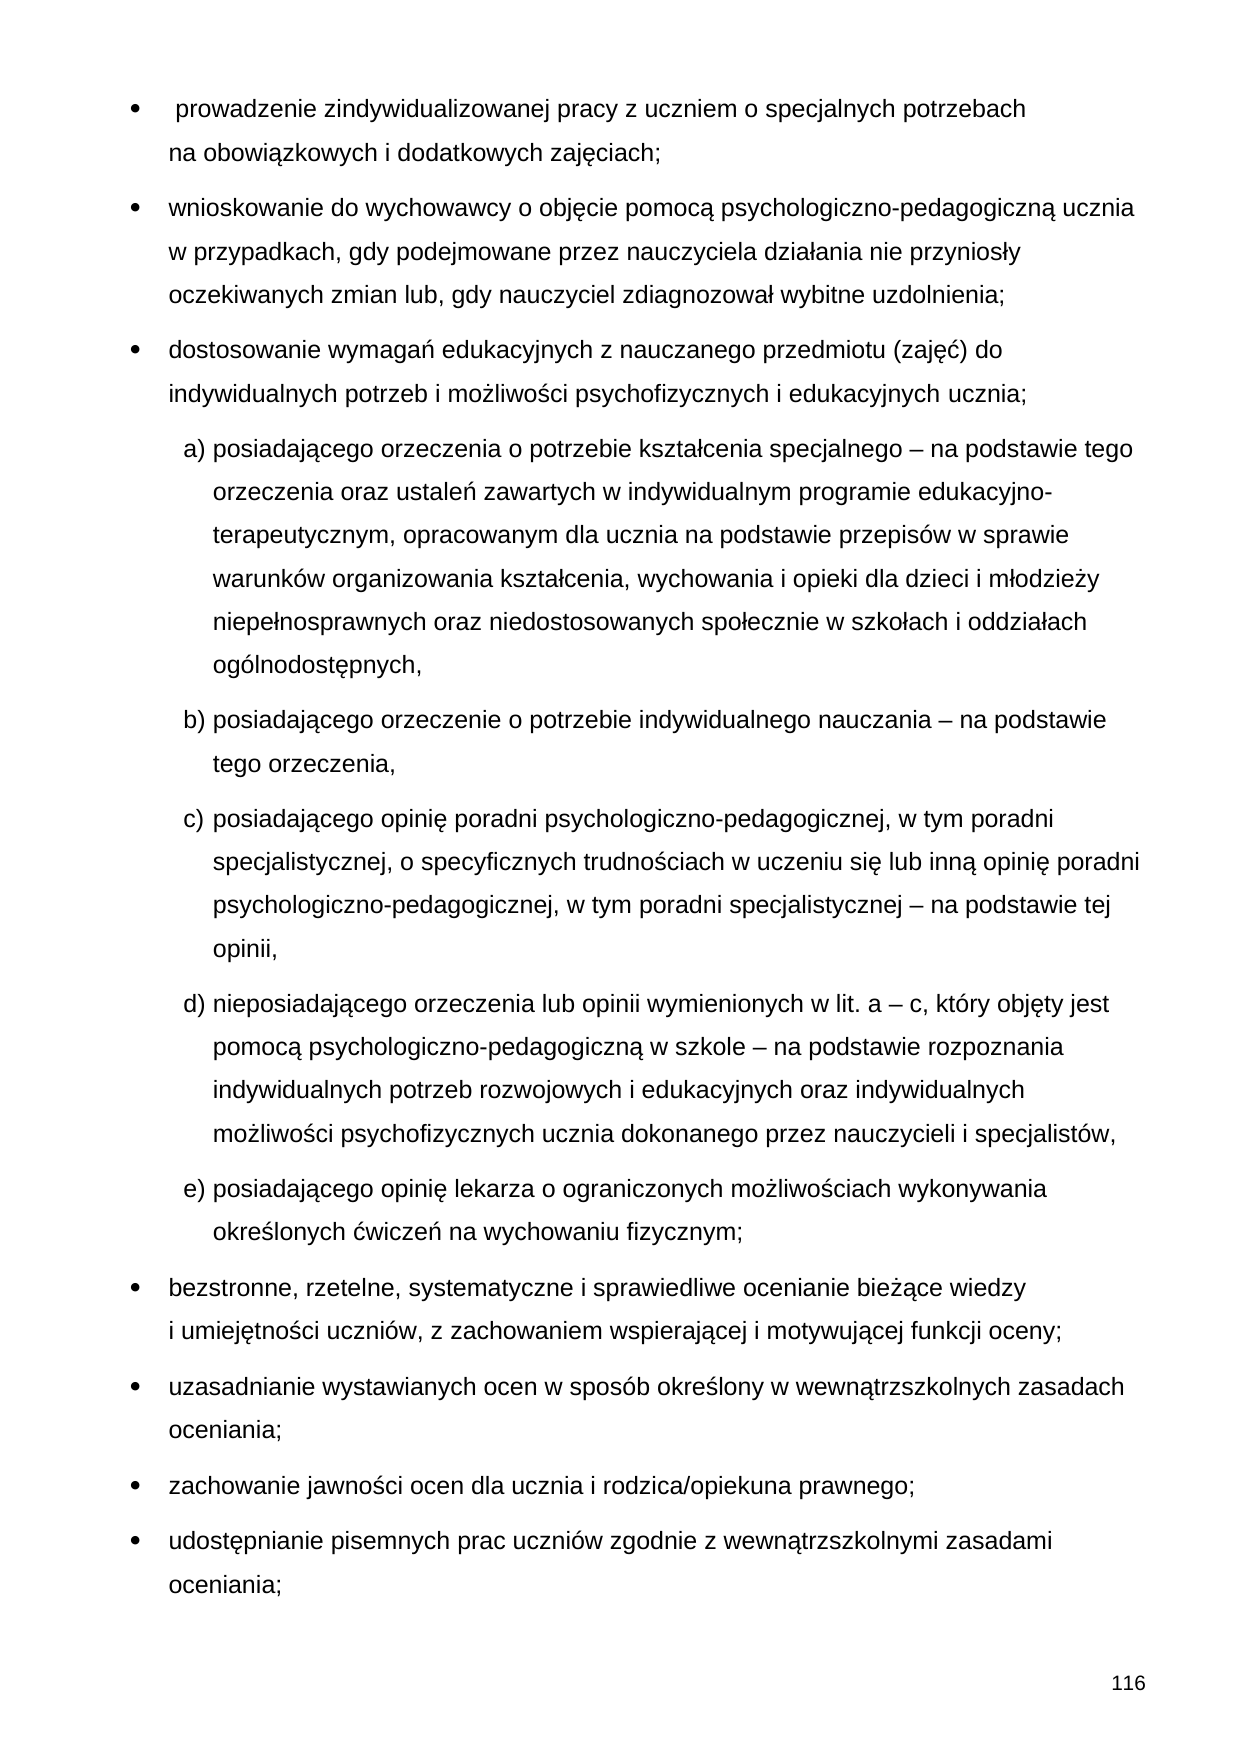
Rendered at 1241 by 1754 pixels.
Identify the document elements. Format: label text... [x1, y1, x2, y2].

list nieposiadającego orzeczenia lub opinii wymienionych w lit. a – c, który objęty jest pomocą psychologiczno-pedagogiczną w szkole – na podstawie rozpoznania indywidualnych potrzeb rozwojowych i edukacyjnych oraz indywidualnych możliwości psychofizycznych ucznia dokonanego przez nauczycieli i specjalistów, [183, 989, 1146, 1147]
list wnioskowanie do wychowawcy o objęcie pomocą psychologiczno-pedagogiczną ucznia w przypadkach, gdy podejmowane przez nauczyciela działania nie przyniosły oczekiwanych zmian lub, gdy nauczyciel zdiagnozował wybitne uzdolnienia; [131, 193, 1146, 308]
list udostępnianie pisemnych prac uczniów zgodnie z wewnątrzszkolnymi zasadami oceniania; [131, 1526, 1146, 1598]
list dostosowanie wymagań edukacyjnych z nauczanego przedmiotu (zajęć) do indywidualnych potrzeb i możliwości psychofizycznych i edukacyjnych ucznia; [131, 335, 1146, 407]
list posiadającego opinię poradni psychologiczno-pedagogicznej, w tym poradni specjalistycznej, o specyficznych trudnościach w uczeniu się lub inną opinię poradni psychologiczno-pedagogicznej, w tym poradni specjalistycznej – na podstawie tej opinii, [183, 804, 1146, 962]
list zachowanie jawności ocen dla ucznia i rodzica/opiekuna prawnego; [131, 1471, 1146, 1499]
list prowadzenie zindywidualizowanej pracy z uczniem o specjalnych potrzebach na obowiązkowych i dodatkowych zajęciach; [131, 94, 1146, 166]
list posiadającego opinię lekarza o ograniczonych możliwościach wykonywania określonych ćwiczeń na wychowaniu fizycznym; [183, 1174, 1146, 1246]
list uzasadnianie wystawianych ocen w sposób określony w wewnątrzszkolnych zasadach oceniania; [131, 1372, 1146, 1444]
list posiadającego orzeczenie o potrzebie indywidualnego nauczania – na podstawie tego orzeczenia, [183, 705, 1146, 777]
list posiadającego orzeczenia o potrzebie kształcenia specjalnego – na podstawie tego orzeczenia oraz ustaleń zawartych w indywidualnym programie edukacyjno-terapeutycznym, opracowanym dla ucznia na podstawie przepisów w sprawie warunków organizowania kształcenia, wychowania i opieki dla dzieci i młodzieży niepełnosprawnych oraz niedostosowanych społecznie w szkołach i oddziałach ogólnodostępnych, [183, 434, 1146, 678]
list bezstronne, rzetelne, systematyczne i sprawiedliwe ocenianie bieżące wiedzy i umiejętności uczniów, z zachowaniem wspierającej i motywującej funkcji oceny; [131, 1273, 1146, 1345]
